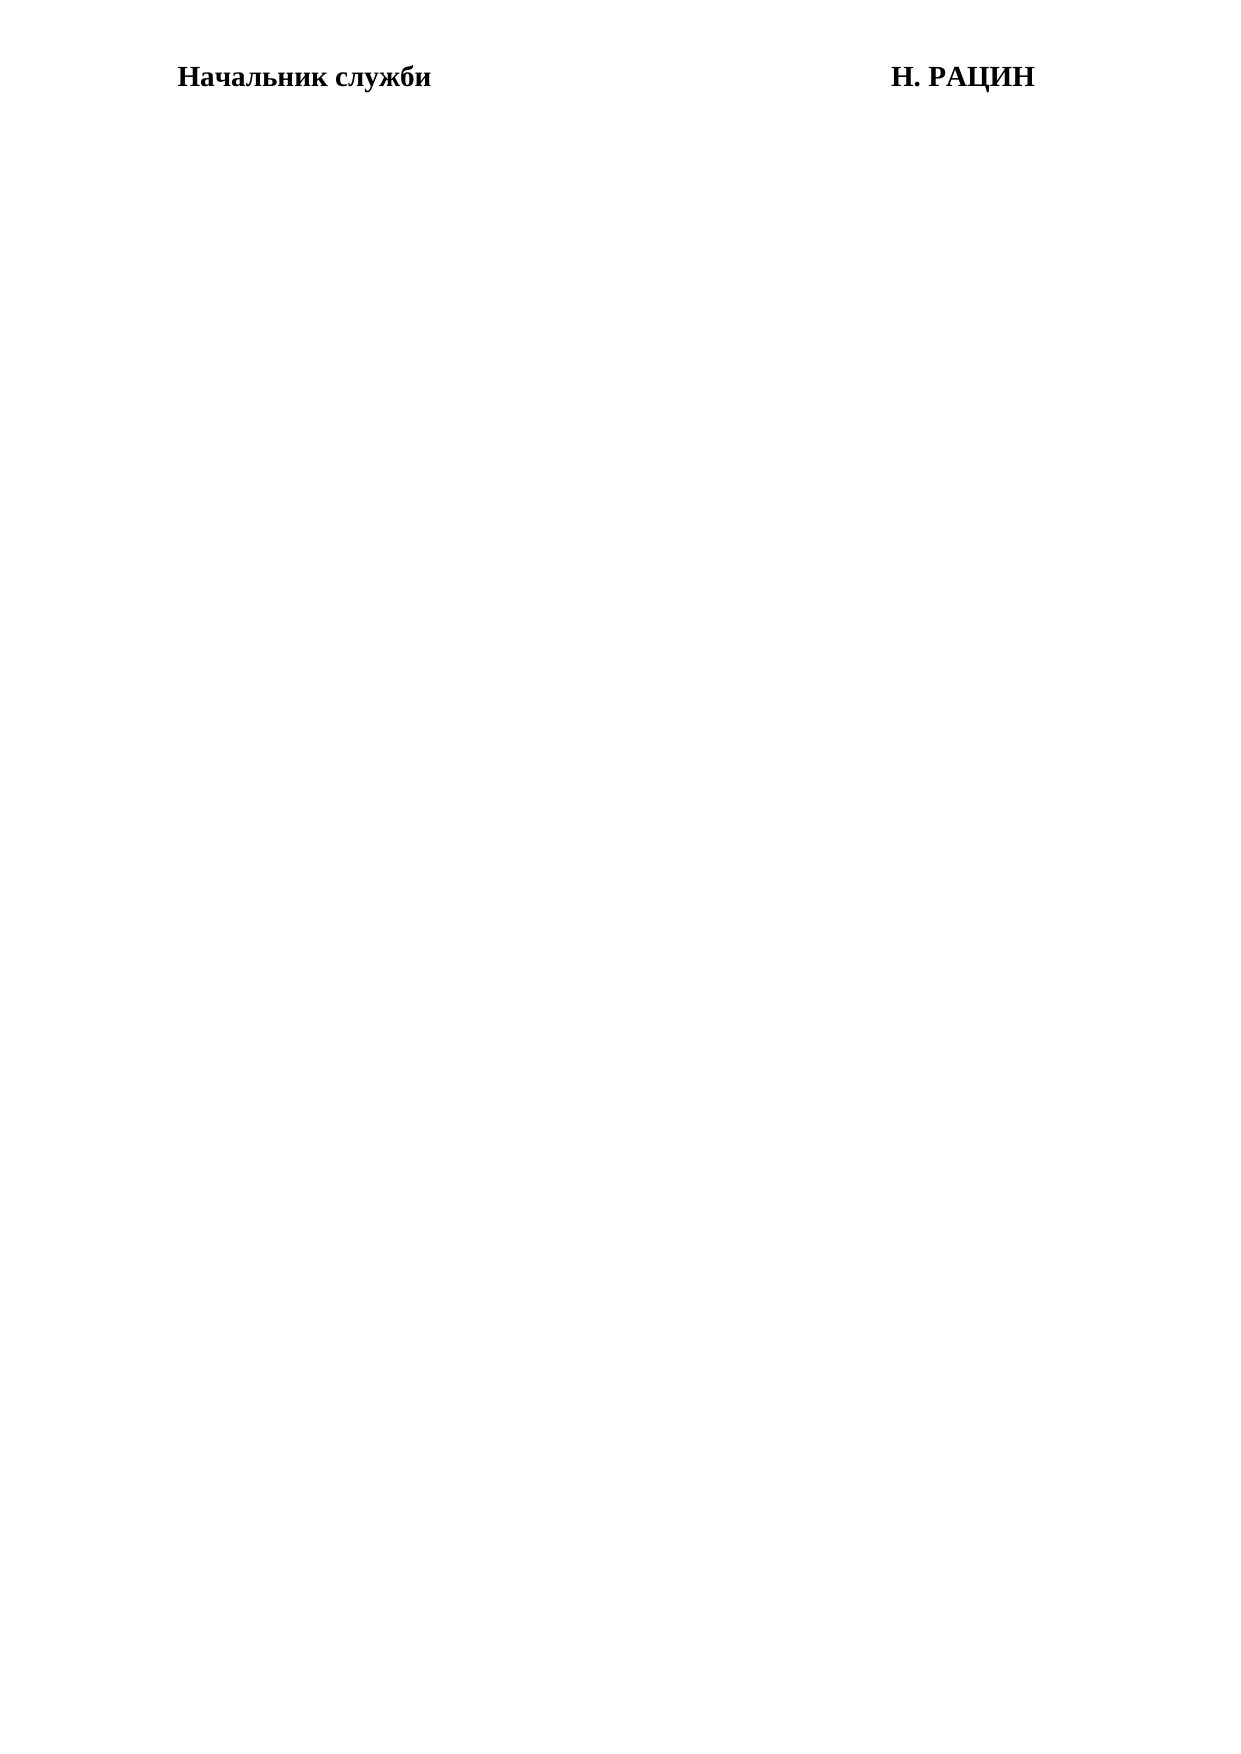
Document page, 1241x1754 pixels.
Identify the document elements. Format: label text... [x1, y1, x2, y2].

text Начальник служби Н. РАЦИН [177, 59, 1152, 93]
